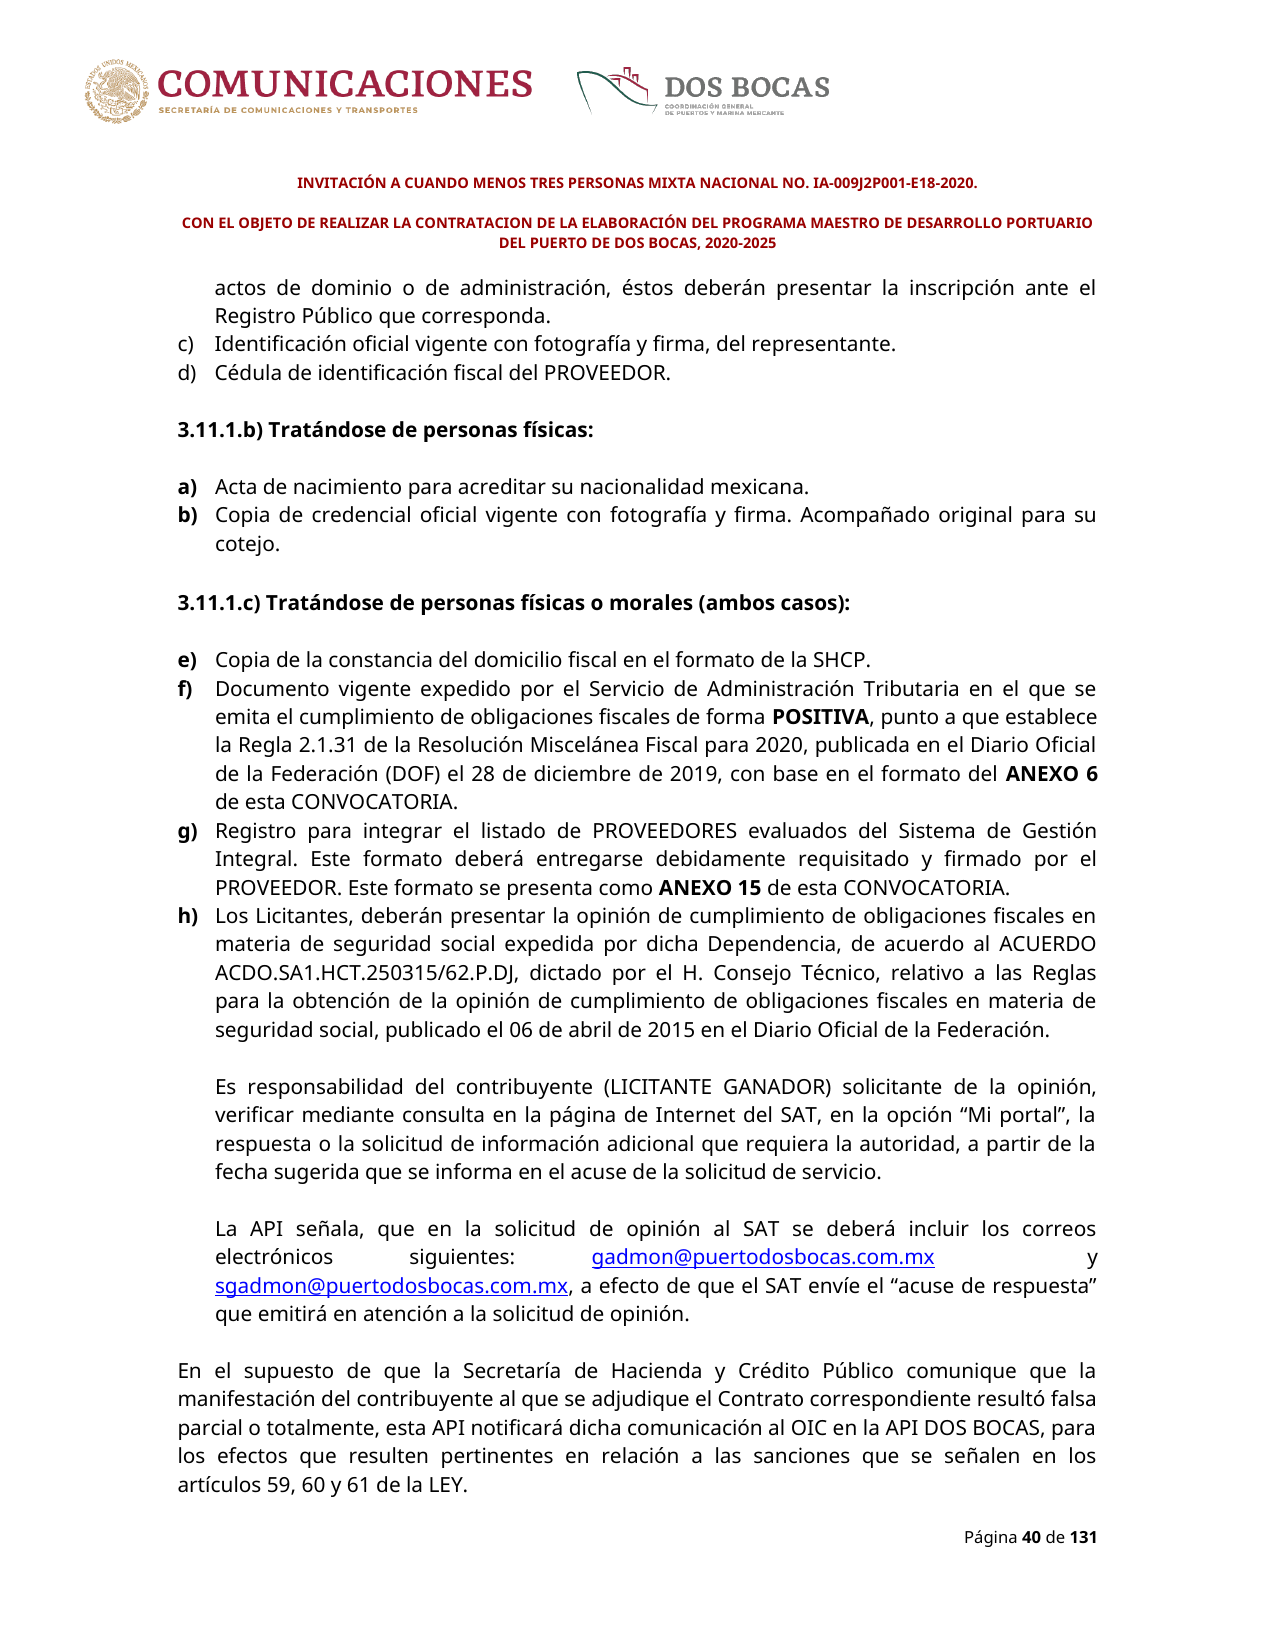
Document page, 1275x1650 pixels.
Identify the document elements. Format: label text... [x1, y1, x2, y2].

text 3.11.1.c) Tratándose de personas físicas o morales (ambos casos): [177, 588, 1098, 617]
list Cédula de identificación fiscal del PROVEEDOR. [177, 358, 1098, 386]
list Los Licitantes, deberán presentar la opinión de cumplimiento de obligaciones fiscales en materia de seguridad social expedida por dicha Dependencia, de acuerdo al ACUERDO ACDO.SA1.HCT.250315/62.P.DJ, dictado por el H. Consejo Técnico, relativo a las Reglas para la obtención de la opinión de cumplimiento de obligaciones fiscales en materia de seguridad social, publicado el 06 de abril de 2015 en el Diario Oficial de la Federación. [177, 901, 1098, 1043]
list Documento vigente expedido por el Servicio de Administración Tributaria en el que se emita el cumplimiento de obligaciones fiscales de forma POSITIVA, punto a que establece la Regla 2.1.31 de la Resolución Miscelánea Fiscal para 2020, publicada en el Diario Oficial de la Federación (DOF) el 28 de diciembre de 2019, con base en el formato del ANEXO 6 de esta CONVOCATORIA. [177, 674, 1098, 816]
list Registro para integrar el listado de PROVEEDORES evaluados del Sistema de Gestión Integral. Este formato deberá entregarse debidamente requisitado y firmado por el PROVEEDOR. Este formato se presenta como ANEXO 15 de esta CONVOCATORIA. [177, 816, 1098, 901]
text La API señala, que en la solicitud de opinión al SAT se deberá incluir los correos electrónicos siguientes: gadmon@puertodosbocas.com.mx y sgadmon@puertodosbocas.com.mx, a efecto de que el SAT envíe el “acuse de respuesta” que emitirá en atención a la solicitud de opinión. [215, 1214, 1098, 1328]
list Identificación oficial vigente con fotografía y firma, del representante. [177, 329, 1098, 358]
list Copia de credencial oficial vigente con fotografía y firma. Acompañado original para su cotejo. [177, 500, 1098, 557]
picture [80, 51, 536, 134]
text Es responsabilidad del contribuyente (LICITANTE GANADOR) solicitante de la opinión, verificar mediante consulta en la página de Internet del SAT, en la opción “Mi portal”, la respuesta o la solicitud de información adicional que requiera la autoridad, a partir de la fecha sugerida que se informa en el acuse de la solicitud de servicio. [215, 1072, 1098, 1186]
list Acta de nacimiento para acreditar su nacionalidad mexicana. [177, 472, 1098, 500]
text 3.11.1.b) Tratándose de personas físicas: [177, 415, 1098, 443]
list Copia de la constancia del domicilio fiscal en el formato de la SHCP. [177, 645, 1098, 674]
text En el supuesto de que la Secretaría de Hacienda y Crédito Público comunique que la manifestación del contribuyente al que se adjudique el Contrato correspondiente resultó falsa parcial o totalmente, esta API notificará dicha comunicación al OIC en la API DOS BOCAS, para los efectos que resulten pertinentes en relación a las sanciones que se señalen en los artículos 59, 60 y 61 de la LEY. [177, 1356, 1098, 1498]
picture [577, 67, 829, 115]
